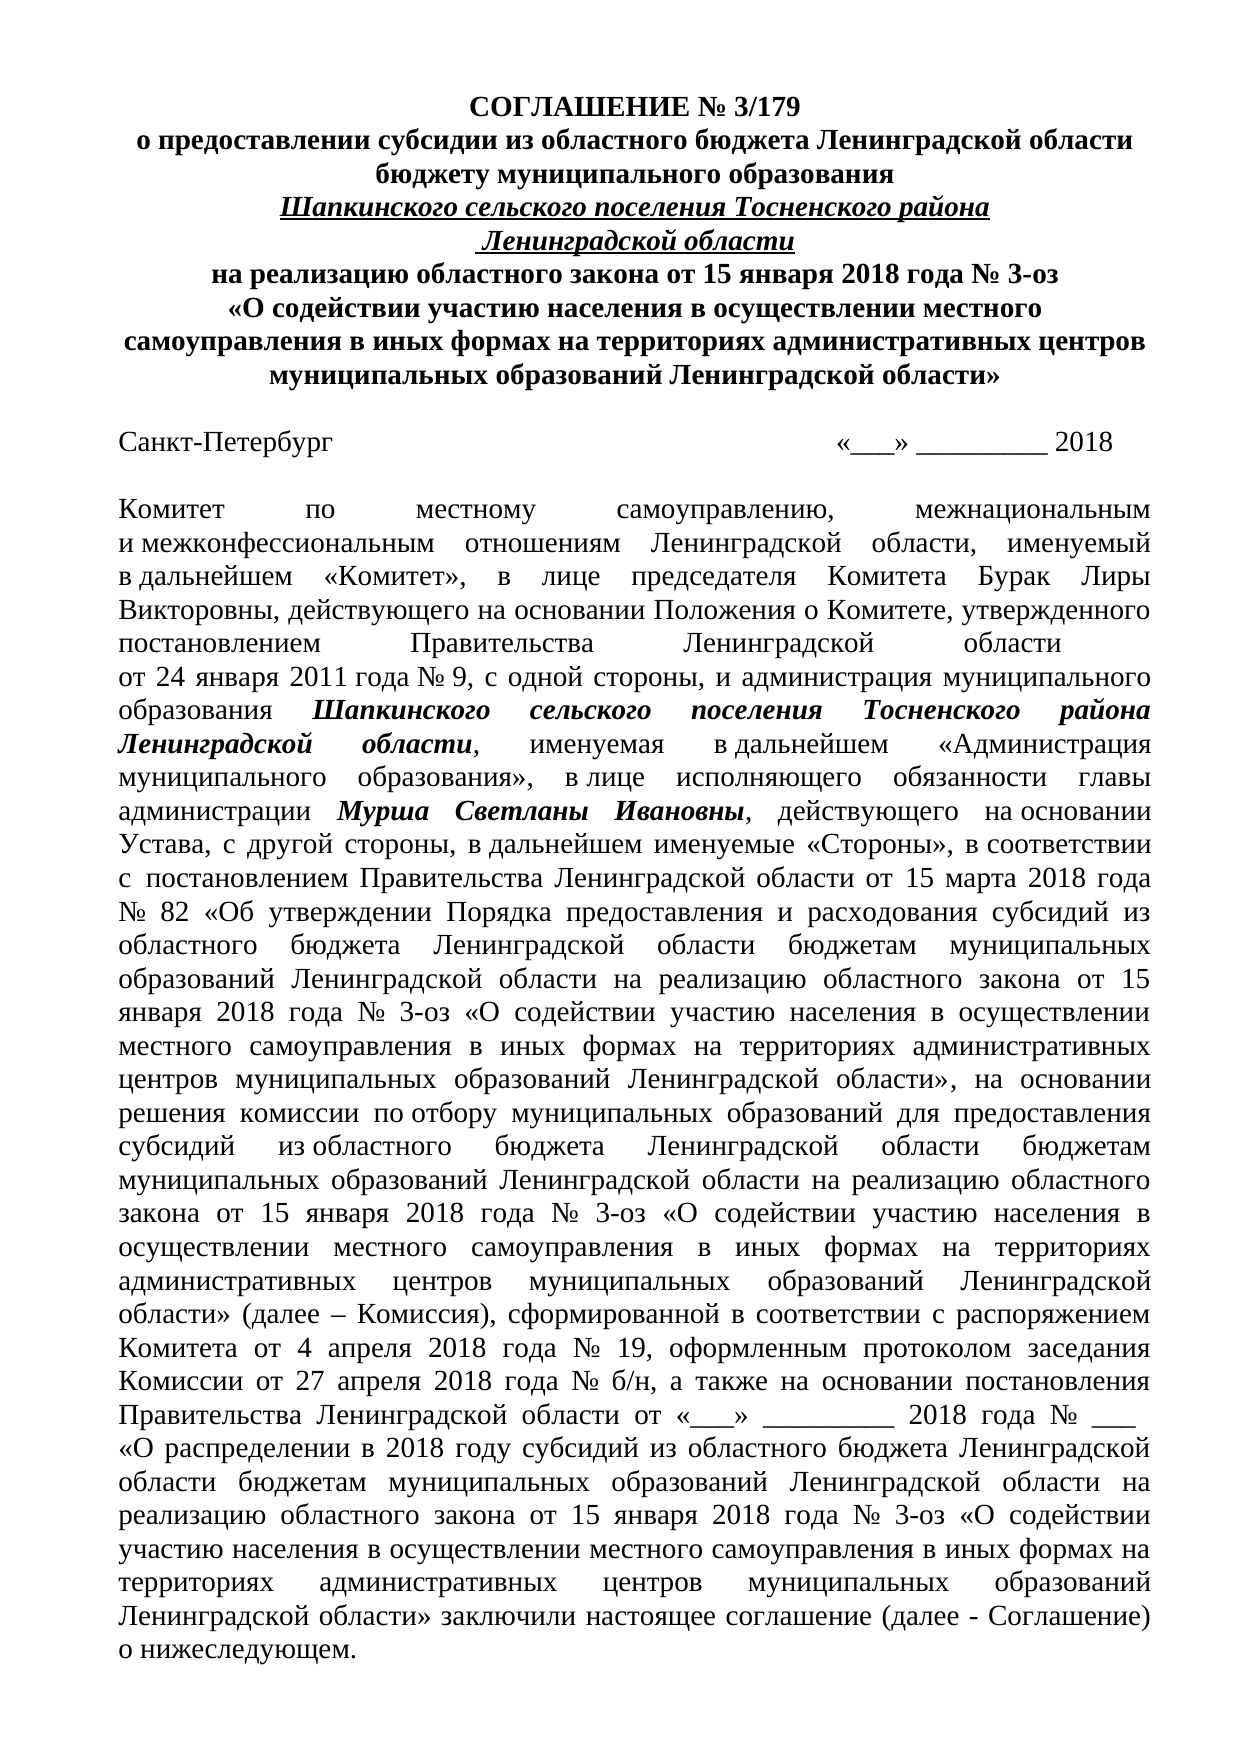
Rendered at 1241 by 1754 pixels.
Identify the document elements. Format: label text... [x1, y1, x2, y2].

text Санкт-Петербург «___» _________ 2018 [118, 424, 1152, 458]
text Шапкинского сельского поселения Тосненского района [118, 189, 1152, 223]
text СОГЛАШЕНИЕ № 3/179 [118, 89, 1152, 122]
text Ленинградской области [118, 223, 1152, 256]
text на реализацию областного закона от 15 января 2018 года № 3-оз «О содействии участию населения в осуществлении местного самоуправления в иных формах на территориях административных центров муниципальных образований Ленинградской области» [118, 256, 1152, 391]
text Комитет по местному самоуправлению, межнациональным и межконфессиональным отношениям Ленинградской области, именуемый в дальнейшем «Комитет», в лице председателя Комитета Бурак Лиры Викторовны, действующего на основании Положения о Комитете, утвержденного постановлением Правительства Ленинградской области от 24 января 2011 года № 9, с одной стороны, и администрация муниципального образования Шапкинского сельского поселения Тосненского района Ленинградской области, именуемая в дальнейшем «Администрация муниципального образования», в лице исполняющего обязанности главы администрации Мурша Светланы Ивановны, действующего на основании Устава, с другой стороны, в дальнейшем именуемые «Стороны», в соответствии с постановлением Правительства Ленинградской области от 15 марта 2018 года № 82 «Об утверждении Порядка предоставления и расходования субсидий из областного бюджета Ленинградской области бюджетам муниципальных образований Ленинградской области на реализацию областного закона от 15 января 2018 года № 3-оз «О содействии участию населения в осуществлении местного самоуправления в иных формах на территориях административных центров муниципальных образований Ленинградской области», на основании решения комиссии по отбору муниципальных образований для предоставления субсидий из областного бюджета Ленинградской области бюджетам муниципальных образований Ленинградской области на реализацию областного закона от 15 января 2018 года № 3-оз «О содействии участию населения в осуществлении местного самоуправления в иных формах на территориях административных центров муниципальных образований Ленинградской области» (далее – Комиссия), сформированной в соответствии с распоряжением Комитета от 4 апреля 2018 года № 19, оформленным протоколом заседания Комиссии от 27 апреля 2018 года № б/н, а также на основании постановления Правительства Ленинградской области от «___» _________ 2018 года № ___ «О распределении в 2018 году субсидий из областного бюджета Ленинградской области бюджетам муниципальных образований Ленинградской области на реализацию областного закона от 15 января 2018 года № 3-оз «О содействии участию населения в осуществлении местного самоуправления в иных формах на территориях административных центров муниципальных образований Ленинградской области» заключили настоящее соглашение (далее - Соглашение) о нижеследующем. [118, 491, 1152, 1665]
text о предоставлении субсидии из областного бюджета Ленинградской области бюджету муниципального образования [118, 122, 1152, 189]
